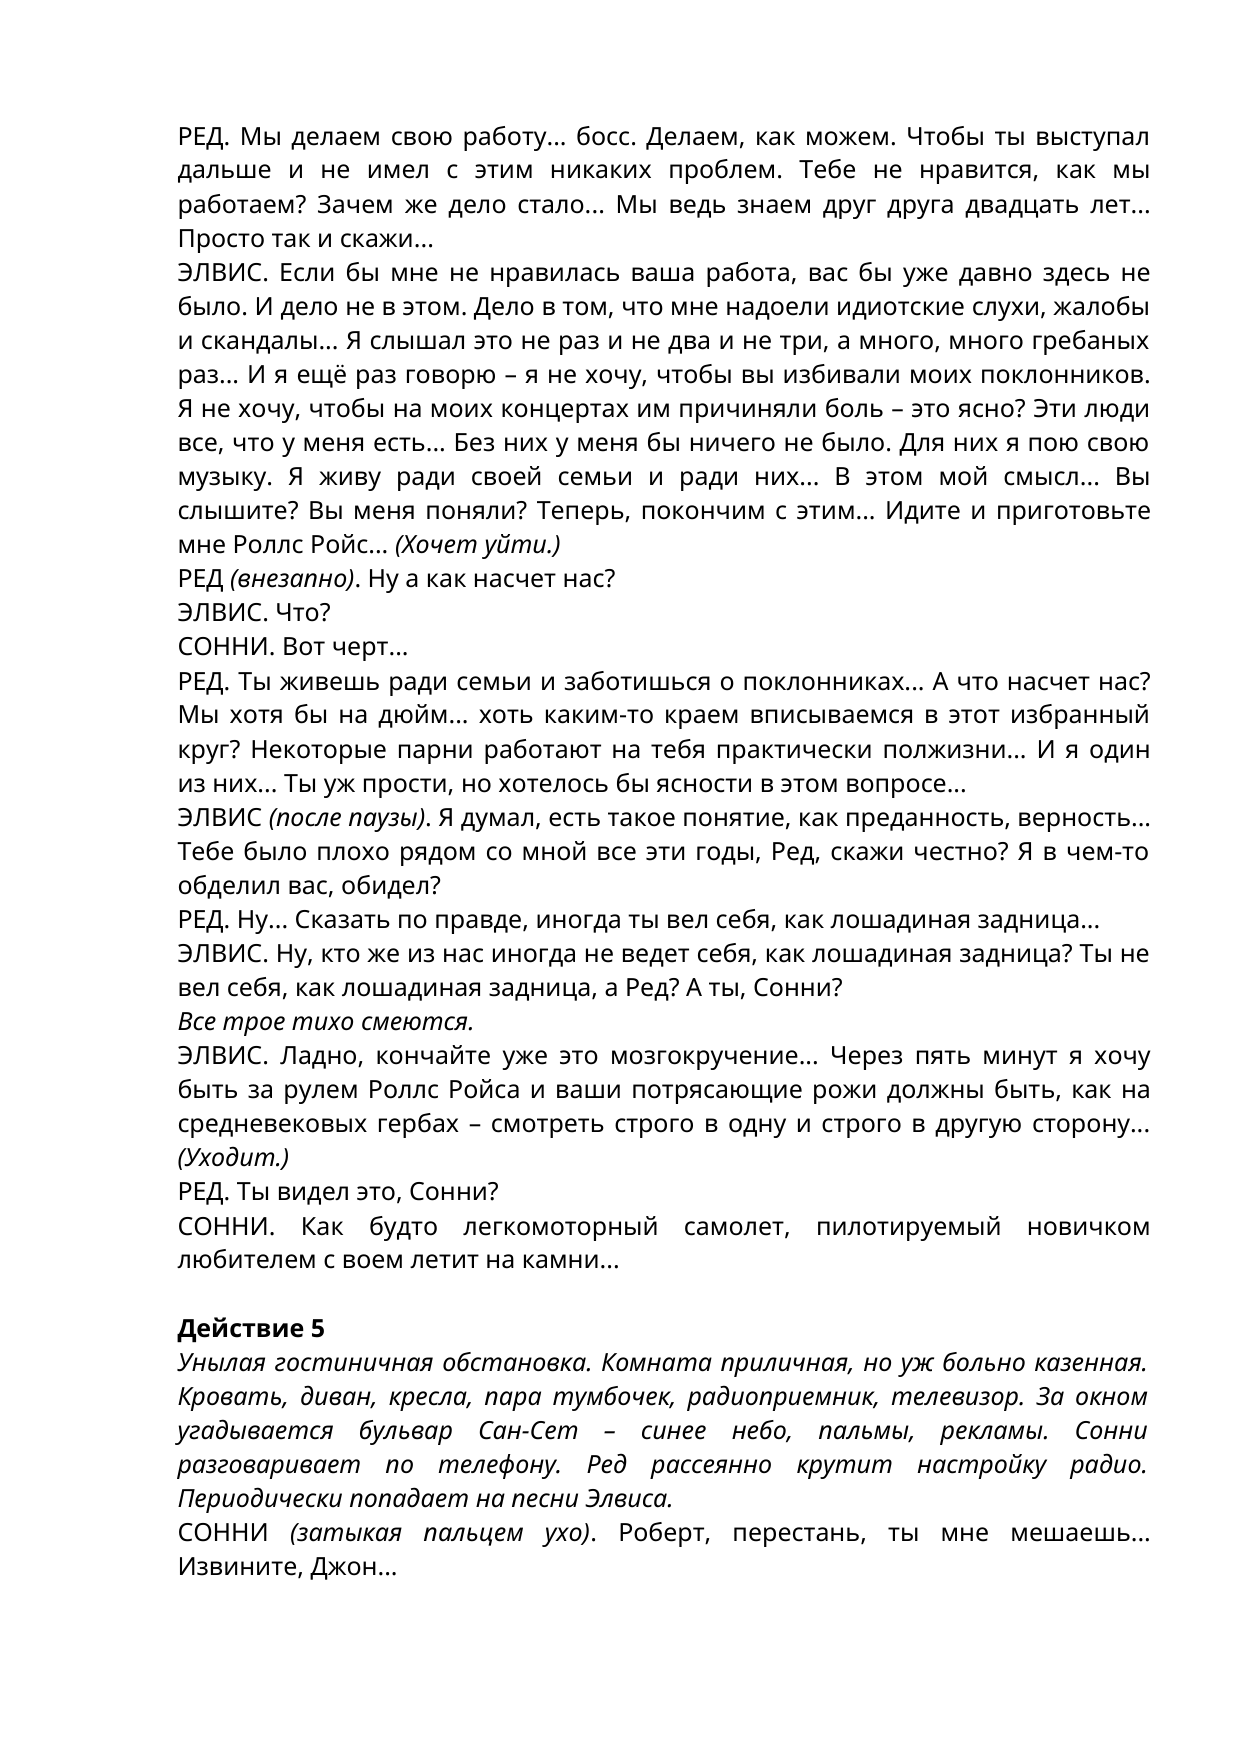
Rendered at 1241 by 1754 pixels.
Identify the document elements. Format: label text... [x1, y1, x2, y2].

text РЕД (внезапно). Ну а как насчет нас? [177, 561, 1152, 595]
text ЭЛВИС. Если бы мне не нравилась ваша работа, вас бы уже давно здесь не было. И дело не в этом. Дело в том, что мне надоели идиотские слухи, жалобы и скандалы... Я слышал это не раз и не два и не три, а много, много гребаных раз... И я ещё раз говорю – я не хочу, чтобы вы избивали моих поклонников. Я не хочу, чтобы на моих концертах им причиняли боль – это ясно? Эти люди все, что у меня есть... Без них у меня бы ничего не было. Для них я пою свою музыку. Я живу ради своей семьи и ради них... В этом мой смысл... Вы слышите? Вы меня поняли? Теперь, покончим с этим... Идите и приготовьте мне Роллс Ройс... (Хочет уйти.) [177, 254, 1152, 561]
text РЕД. Ты видел это, Сонни? [177, 1174, 1152, 1208]
text СОННИ (затыкая пальцем ухо). Роберт, перестань, ты мне мешаешь... Извините, Джон... [177, 1515, 1152, 1583]
text РЕД. Ну... Сказать по правде, иногда ты вел себя, как лошадиная задница... [177, 902, 1152, 936]
text ЭЛВИС (после паузы). Я думал, есть такое понятие, как преданность, верность... Тебе было плохо рядом со мной все эти годы, Ред, скажи честно? Я в чем-то обделил вас, обидел? [177, 799, 1152, 902]
text СОННИ. Вот черт... [177, 629, 1152, 663]
text РЕД. Мы делаем свою работу... босс. Делаем, как можем. Чтобы ты выступал дальше и не имел с этим никаких проблем. Тебе не нравится, как мы работаем? Зачем же дело стало... Мы ведь знаем друг друга двадцать лет... Просто так и скажи... [177, 118, 1152, 254]
text ЭЛВИС. Ну, кто же из нас иногда не ведет себя, как лошадиная задница? Ты не вел себя, как лошадиная задница, а Ред? А ты, Сонни? [177, 936, 1152, 1004]
text РЕД. Ты живешь ради семьи и заботишься о поклонниках... А что насчет нас? Мы хотя бы на дюйм... хоть каким-то краем вписываемся в этот избранный круг? Некоторые парни работают на тебя практически полжизни... И я один из них... Ты уж прости, но хотелось бы ясности в этом вопросе... [177, 663, 1152, 799]
text ЭЛВИС. Ладно, кончайте уже это мозгокручение... Через пять минут я хочу быть за рулем Роллс Ройса и ваши потрясающие рожи должны быть, как на средневековых гербах – смотреть строго в одну и строго в другую сторону... (Уходит.) [177, 1038, 1152, 1174]
text СОННИ. Как будто легкомоторный самолет, пилотируемый новичком любителем с воем летит на камни... [177, 1208, 1152, 1276]
text Унылая гостиничная обстановка. Комната приличная, но уж больно казенная. Кровать, диван, кресла, пара тумбочек, радиоприемник, телевизор. За окном угадывается бульвар Сан-Сет – синее небо, пальмы, рекламы. Сонни разговаривает по телефону. Ред рассеянно крутит настройку радио. Периодически попадает на песни Элвиса. [177, 1344, 1152, 1515]
text Все трое тихо смеются. [177, 1004, 1152, 1038]
text ЭЛВИС. Что? [177, 595, 1152, 629]
text Действие 5 [177, 1310, 1152, 1344]
